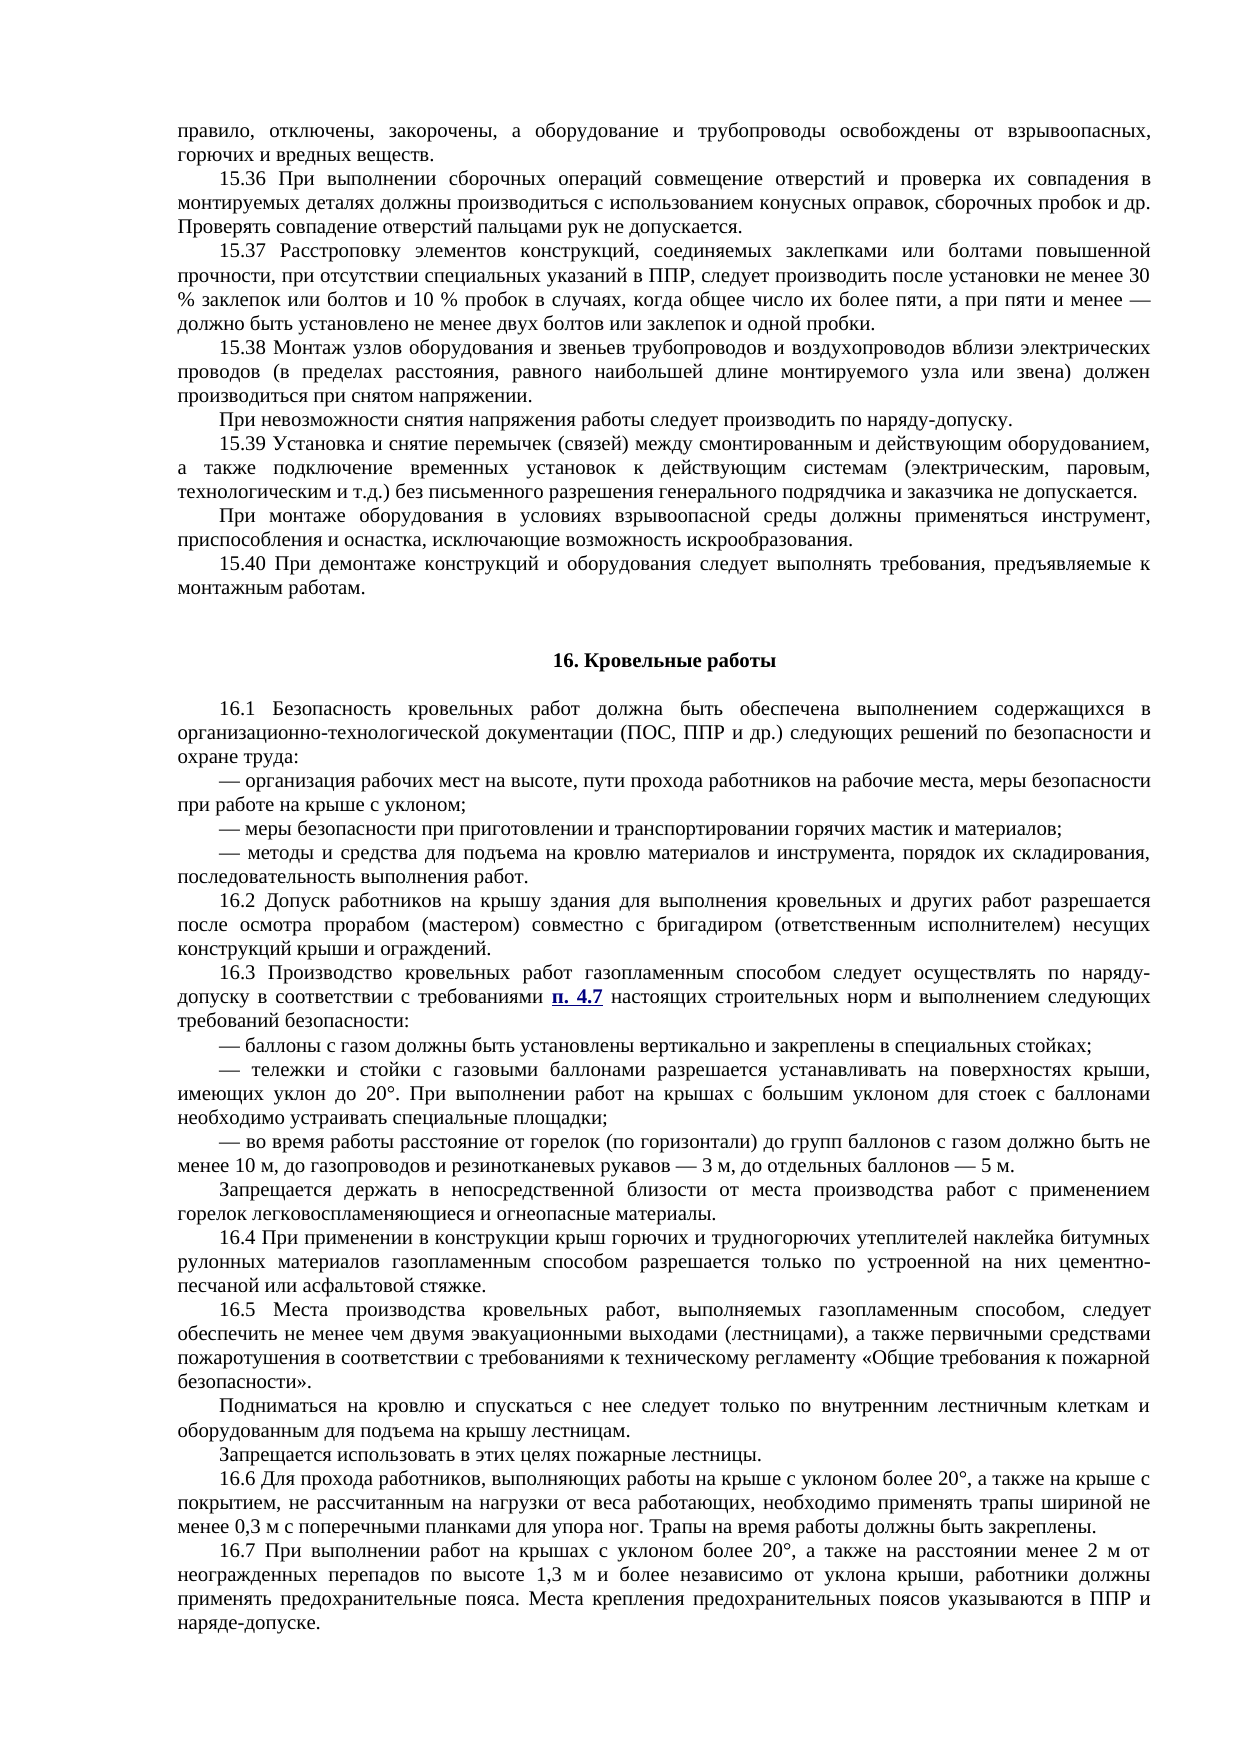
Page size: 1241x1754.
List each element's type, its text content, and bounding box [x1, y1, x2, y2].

text Запрещается использовать в этих целях пожарные лестницы. [177, 1442, 1152, 1466]
text 16.6 Для прохода работников, выполняющих работы на крыше с уклоном более 20°, а также на крыше с покрытием, не рассчитанным на нагрузки от веса работающих, необходимо применять трапы шириной не менее 0,3 м с поперечными планками для упора ног. Трапы на время работы должны быть закреплены. [177, 1466, 1152, 1538]
text При невозможности снятия напряжения работы следует производить по наряду-допуску. [177, 407, 1152, 431]
text 15.40 При демонтаже конструкций и оборудования следует выполнять требования, предъявляемые к монтажным работам. [177, 551, 1152, 599]
text 16.1 Безопасность кровельных работ должна быть обеспечена выполнением содержащихся в организационно-технологической документации (ПОС, ППР и др.) следующих решений по безопасности и охране труда: [177, 696, 1152, 768]
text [177, 118, 1152, 166]
text — методы и средства для подъема на кровлю материалов и инструмента, порядок их складирования, последовательность выполнения работ. [177, 840, 1152, 888]
text 15.39 Установка и снятие перемычек (связей) между смонтированным и действующим оборудованием, а также подключение временных установок к действующим системам (электрическим, паровым, технологическим и т.д.) без письменного разрешения генерального подрядчика и заказчика не допускается. [177, 431, 1152, 503]
text — баллоны с газом должны быть установлены вертикально и закреплены в специальных стойках; [177, 1032, 1152, 1057]
text — тележки и стойки с газовыми баллонами разрешается устанавливать на поверхностях крыши, имеющих уклон до 20°. При выполнении работ на крышах с большим уклоном для стоек с баллонами необходимо устраивать специальные площадки; [177, 1057, 1152, 1129]
text Подниматься на кровлю и спускаться с нее следует только по внутренним лестничным клеткам и оборудованным для подъема на крышу лестницам. [177, 1393, 1152, 1442]
text 16.7 При выполнении работ на крышах с уклоном более 20°, а также на расстоянии менее 2 м от неогражденных перепадов по высоте 1,3 м и более независимо от уклона крыши, работники должны применять предохранительные пояса. Места крепления предохранительных поясов указываются в ППР и наряде-допуске. [177, 1538, 1152, 1634]
text 16.2 Допуск работников на крышу здания для выполнения кровельных и других работ разрешается после осмотра прорабом (мастером) совместно с бригадиром (ответственным исполнителем) несущих конструкций крыши и ограждений. [177, 888, 1152, 960]
text Запрещается держать в непосредственной близости от места производства работ с применением горелок легковоспламеняющиеся и огнеопасные материалы. [177, 1177, 1152, 1225]
text 15.37 Расстроповку элементов конструкций, соединяемых заклепками или болтами повышенной прочности, при отсутствии специальных указаний в ППР, следует производить после установки не менее 30 % заклепок или болтов и 10 % пробок в случаях, когда общее число их более пяти, а при пяти и менее — должно быть установлено не менее двух болтов или заклепок и одной пробки. [177, 238, 1152, 335]
text — организация рабочих мест на высоте, пути прохода работников на рабочие места, меры безопасности при работе на крыше с уклоном; [177, 768, 1152, 816]
text 16. Кровельные работы [177, 647, 1152, 672]
text 15.38 Монтаж узлов оборудования и звеньев трубопроводов и воздухопроводов вблизи электрических проводов (в пределах расстояния, равного наибольшей длине монтируемого узла или звена) должен производиться при снятом напряжении. [177, 335, 1152, 407]
text 16.4 При применении в конструкции крыш горючих и трудногорючих утеплителей наклейка битумных рулонных материалов газопламенным способом разрешается только по устроенной на них цементно-песчаной или асфальтовой стяжке. [177, 1225, 1152, 1297]
text 16.3 Производство кровельных работ газопламенным способом следует осуществлять по наряду-допуску в соответствии с требованиями п. 4.7 настоящих строительных норм и выполнением следующих требований безопасности: [177, 960, 1152, 1032]
text При монтаже оборудования в условиях взрывоопасной среды должны применяться инструмент, приспособления и оснастка, исключающие возможность искрообразования. [177, 503, 1152, 551]
text — во время работы расстояние от горелок (по горизонтали) до групп баллонов с газом должно быть не менее 10 м, до газопроводов и резинотканевых рукавов — 3 м, до отдельных баллонов — 5 м. [177, 1129, 1152, 1177]
text 15.36 При выполнении сборочных операций совмещение отверстий и проверка их совпадения в монтируемых деталях должны производиться с использованием конусных оправок, сборочных пробок и др. Проверять совпадение отверстий пальцами рук не допускается. [177, 166, 1152, 238]
text — меры безопасности при приготовлении и транспортировании горячих мастик и материалов; [177, 816, 1152, 840]
text 16.5 Места производства кровельных работ, выполняемых газопламенным способом, следует обеспечить не менее чем двумя эвакуационными выходами (лестницами), а также первичными средствами пожаротушения в соответствии с требованиями к техническому регламенту «Общие требования к пожарной безопасности». [177, 1297, 1152, 1393]
